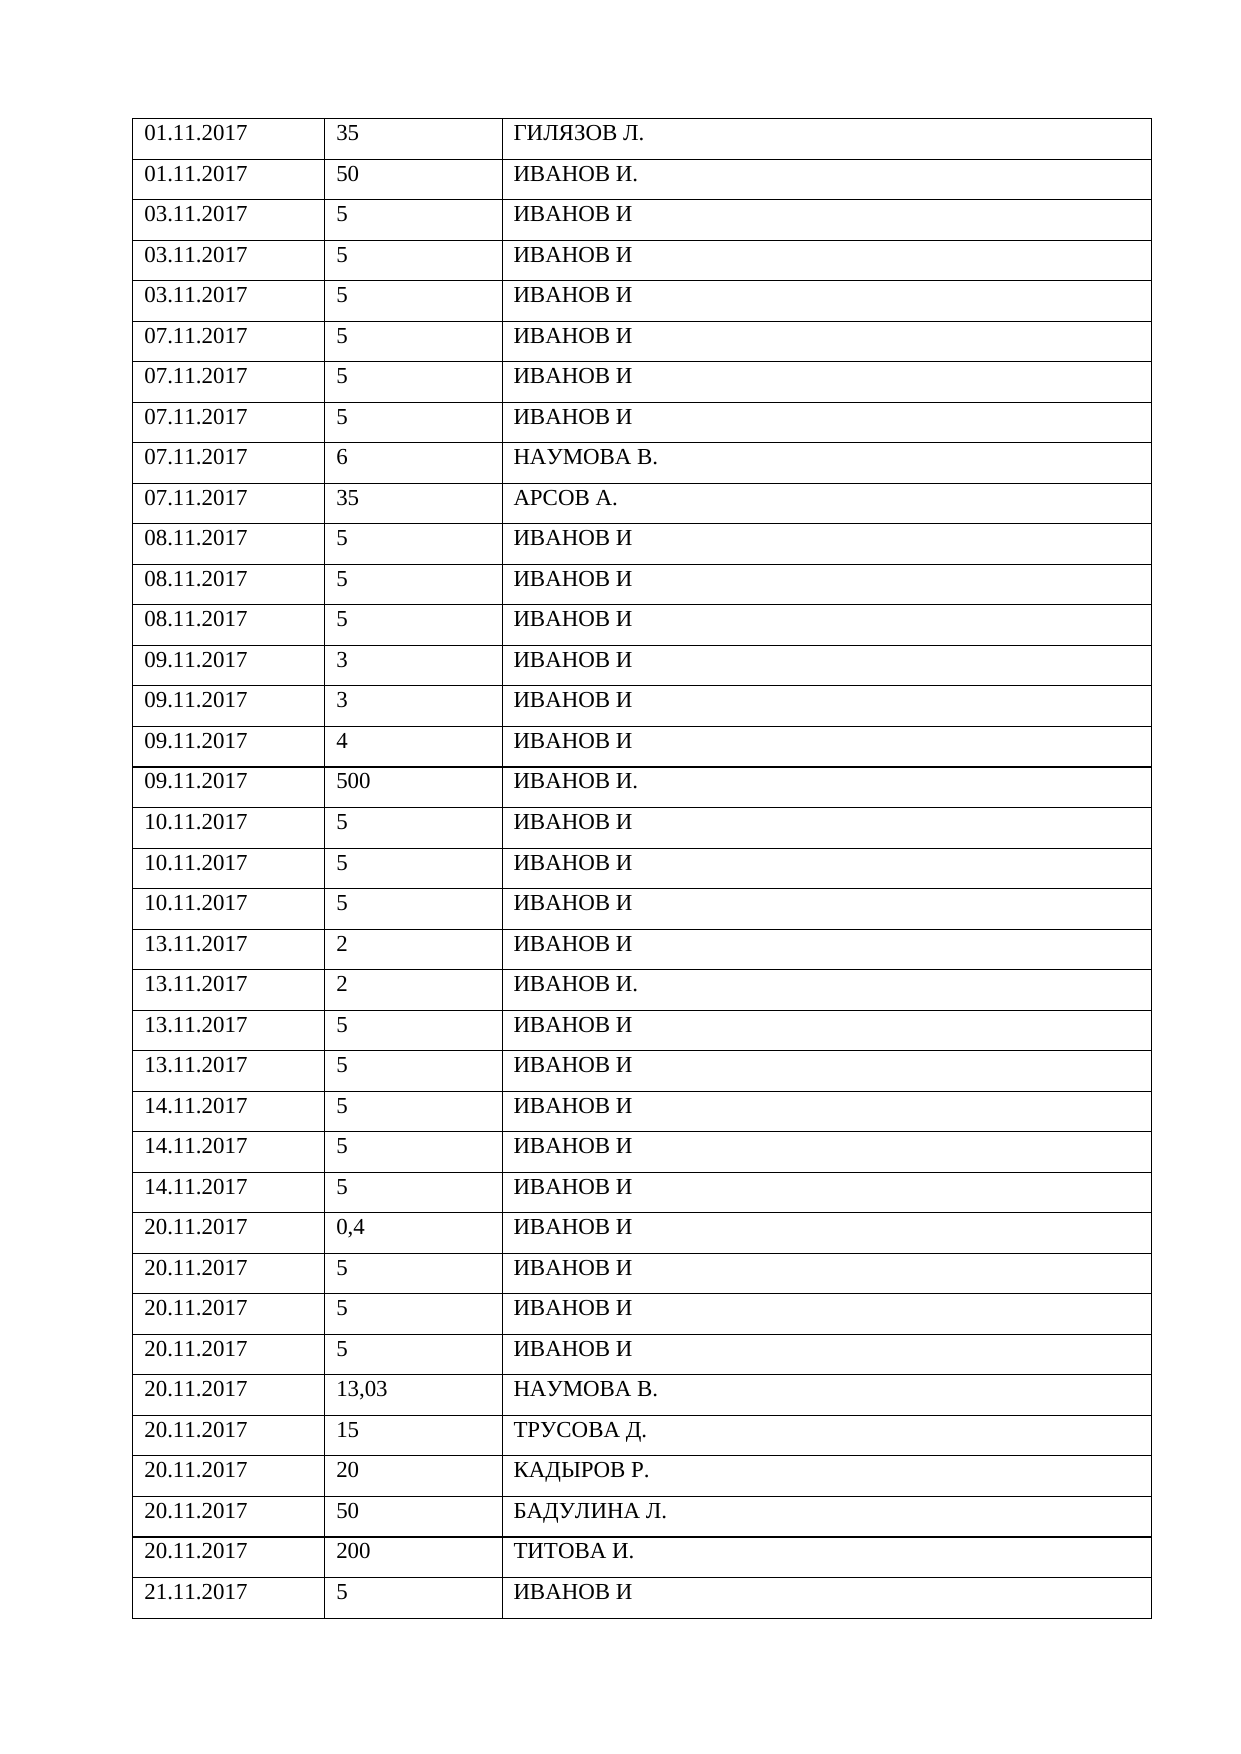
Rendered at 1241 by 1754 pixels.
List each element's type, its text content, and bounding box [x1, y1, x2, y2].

table_cell ИВАНОВ И. [503, 160, 1151, 199]
table_cell 35 [325, 484, 502, 523]
table_cell 5 [325, 1335, 502, 1374]
table_cell 20.11.2017 [133, 1456, 324, 1496]
table_cell 5 [325, 1011, 502, 1050]
table_cell ИВАНОВ И [503, 1011, 1151, 1050]
table_cell ИВАНОВ И [503, 646, 1151, 685]
table_cell ИВАНОВ И [503, 1254, 1151, 1293]
table_cell 13,03 [325, 1375, 502, 1415]
table_cell ИВАНОВ И [503, 930, 1151, 969]
table_cell 5 [325, 849, 502, 888]
table_cell ИВАНОВ И [503, 241, 1151, 280]
table_cell 08.11.2017 [133, 524, 324, 564]
table_cell 07.11.2017 [133, 362, 324, 402]
table_cell 5 [325, 808, 502, 847]
table_cell 08.11.2017 [133, 605, 324, 645]
table_cell ТИТОВА И. [503, 1538, 1151, 1577]
table_cell ИВАНОВ И [503, 1092, 1151, 1131]
table_cell ИВАНОВ И [503, 849, 1151, 888]
table_cell 20.11.2017 [133, 1375, 324, 1415]
table_cell 07.11.2017 [133, 443, 324, 483]
table_cell 20.11.2017 [133, 1538, 324, 1577]
table_cell ИВАНОВ И [503, 1335, 1151, 1374]
table_cell 10.11.2017 [133, 849, 324, 888]
table_cell 07.11.2017 [133, 484, 324, 523]
table_cell 5 [325, 1051, 502, 1091]
table_cell ТРУСОВА Д. [503, 1416, 1151, 1455]
table_cell КАДЫРОВ Р. [503, 1456, 1151, 1496]
table_cell 13.11.2017 [133, 1011, 324, 1050]
table_cell 500 [325, 768, 502, 807]
table_cell 09.11.2017 [133, 768, 324, 807]
table_cell 20.11.2017 [133, 1416, 324, 1455]
table_cell 5 [325, 281, 502, 321]
table_cell 5 [325, 889, 502, 928]
table_cell НАУМОВА В. [503, 1375, 1151, 1415]
table_cell 20.11.2017 [133, 1213, 324, 1253]
table_cell 5 [325, 1092, 502, 1131]
table_cell 20.11.2017 [133, 1294, 324, 1334]
table_cell 09.11.2017 [133, 727, 324, 766]
table_cell ИВАНОВ И. [503, 768, 1151, 807]
table_cell ИВАНОВ И [503, 808, 1151, 847]
table_cell 20.11.2017 [133, 1335, 324, 1374]
table_cell 5 [325, 1132, 502, 1172]
table_cell 2 [325, 930, 502, 969]
table_cell 09.11.2017 [133, 686, 324, 726]
table_cell 13.11.2017 [133, 970, 324, 1009]
table_cell 5 [325, 241, 502, 280]
table_cell 10.11.2017 [133, 889, 324, 928]
table_cell 5 [325, 200, 502, 240]
table_cell 14.11.2017 [133, 1173, 324, 1212]
table_cell 10.11.2017 [133, 808, 324, 847]
table_cell 50 [325, 1497, 502, 1536]
table_cell 01.11.2017 [133, 119, 324, 159]
table_cell 50 [325, 160, 502, 199]
table_cell 200 [325, 1538, 502, 1577]
table_cell 21.11.2017 [133, 1578, 324, 1617]
table_cell 07.11.2017 [133, 403, 324, 442]
table_cell 13.11.2017 [133, 1051, 324, 1091]
table_cell ИВАНОВ И [503, 281, 1151, 321]
table_cell НАУМОВА В. [503, 443, 1151, 483]
table_cell 15 [325, 1416, 502, 1455]
table_cell 03.11.2017 [133, 200, 324, 240]
table_cell 2 [325, 970, 502, 1009]
table_cell 14.11.2017 [133, 1092, 324, 1131]
table_cell ИВАНОВ И [503, 200, 1151, 240]
table_cell 35 [325, 119, 502, 159]
table_cell 3 [325, 686, 502, 726]
table_cell 4 [325, 727, 502, 766]
table_cell БАДУЛИНА Л. [503, 1497, 1151, 1536]
table_cell 5 [325, 322, 502, 361]
table_cell 3 [325, 646, 502, 685]
table_cell 14.11.2017 [133, 1132, 324, 1172]
table_cell ИВАНОВ И [503, 727, 1151, 766]
table_cell ИВАНОВ И [503, 322, 1151, 361]
table_cell 5 [325, 1294, 502, 1334]
table_cell 5 [325, 1578, 502, 1617]
table_cell ИВАНОВ И [503, 565, 1151, 604]
table_cell 20.11.2017 [133, 1254, 324, 1293]
table_cell 5 [325, 524, 502, 564]
table_cell 08.11.2017 [133, 565, 324, 604]
table_cell ГИЛЯЗОВ Л. [503, 119, 1151, 159]
table_cell ИВАНОВ И [503, 403, 1151, 442]
table_cell 09.11.2017 [133, 646, 324, 685]
table_cell ИВАНОВ И [503, 686, 1151, 726]
table_cell 20 [325, 1456, 502, 1496]
table_cell 5 [325, 403, 502, 442]
table_cell АРСОВ А. [503, 484, 1151, 523]
table_cell ИВАНОВ И [503, 1051, 1151, 1091]
table_cell 5 [325, 605, 502, 645]
table_cell 03.11.2017 [133, 281, 324, 321]
table_cell 5 [325, 362, 502, 402]
table_cell ИВАНОВ И [503, 362, 1151, 402]
table_cell 5 [325, 565, 502, 604]
table_cell ИВАНОВ И [503, 1578, 1151, 1617]
table_cell 07.11.2017 [133, 322, 324, 361]
table_cell ИВАНОВ И [503, 1213, 1151, 1253]
table_cell ИВАНОВ И [503, 1132, 1151, 1172]
table_cell 5 [325, 1254, 502, 1293]
table_cell ИВАНОВ И [503, 1294, 1151, 1334]
table_cell ИВАНОВ И [503, 524, 1151, 564]
table_cell 03.11.2017 [133, 241, 324, 280]
table_cell 20.11.2017 [133, 1497, 324, 1536]
table_cell 01.11.2017 [133, 160, 324, 199]
table_cell 6 [325, 443, 502, 483]
table_cell 5 [325, 1173, 502, 1212]
table_cell ИВАНОВ И. [503, 970, 1151, 1009]
table_cell ИВАНОВ И [503, 605, 1151, 645]
table_cell 0,4 [325, 1213, 502, 1253]
table_cell 13.11.2017 [133, 930, 324, 969]
table_cell ИВАНОВ И [503, 1173, 1151, 1212]
table_cell ИВАНОВ И [503, 889, 1151, 928]
